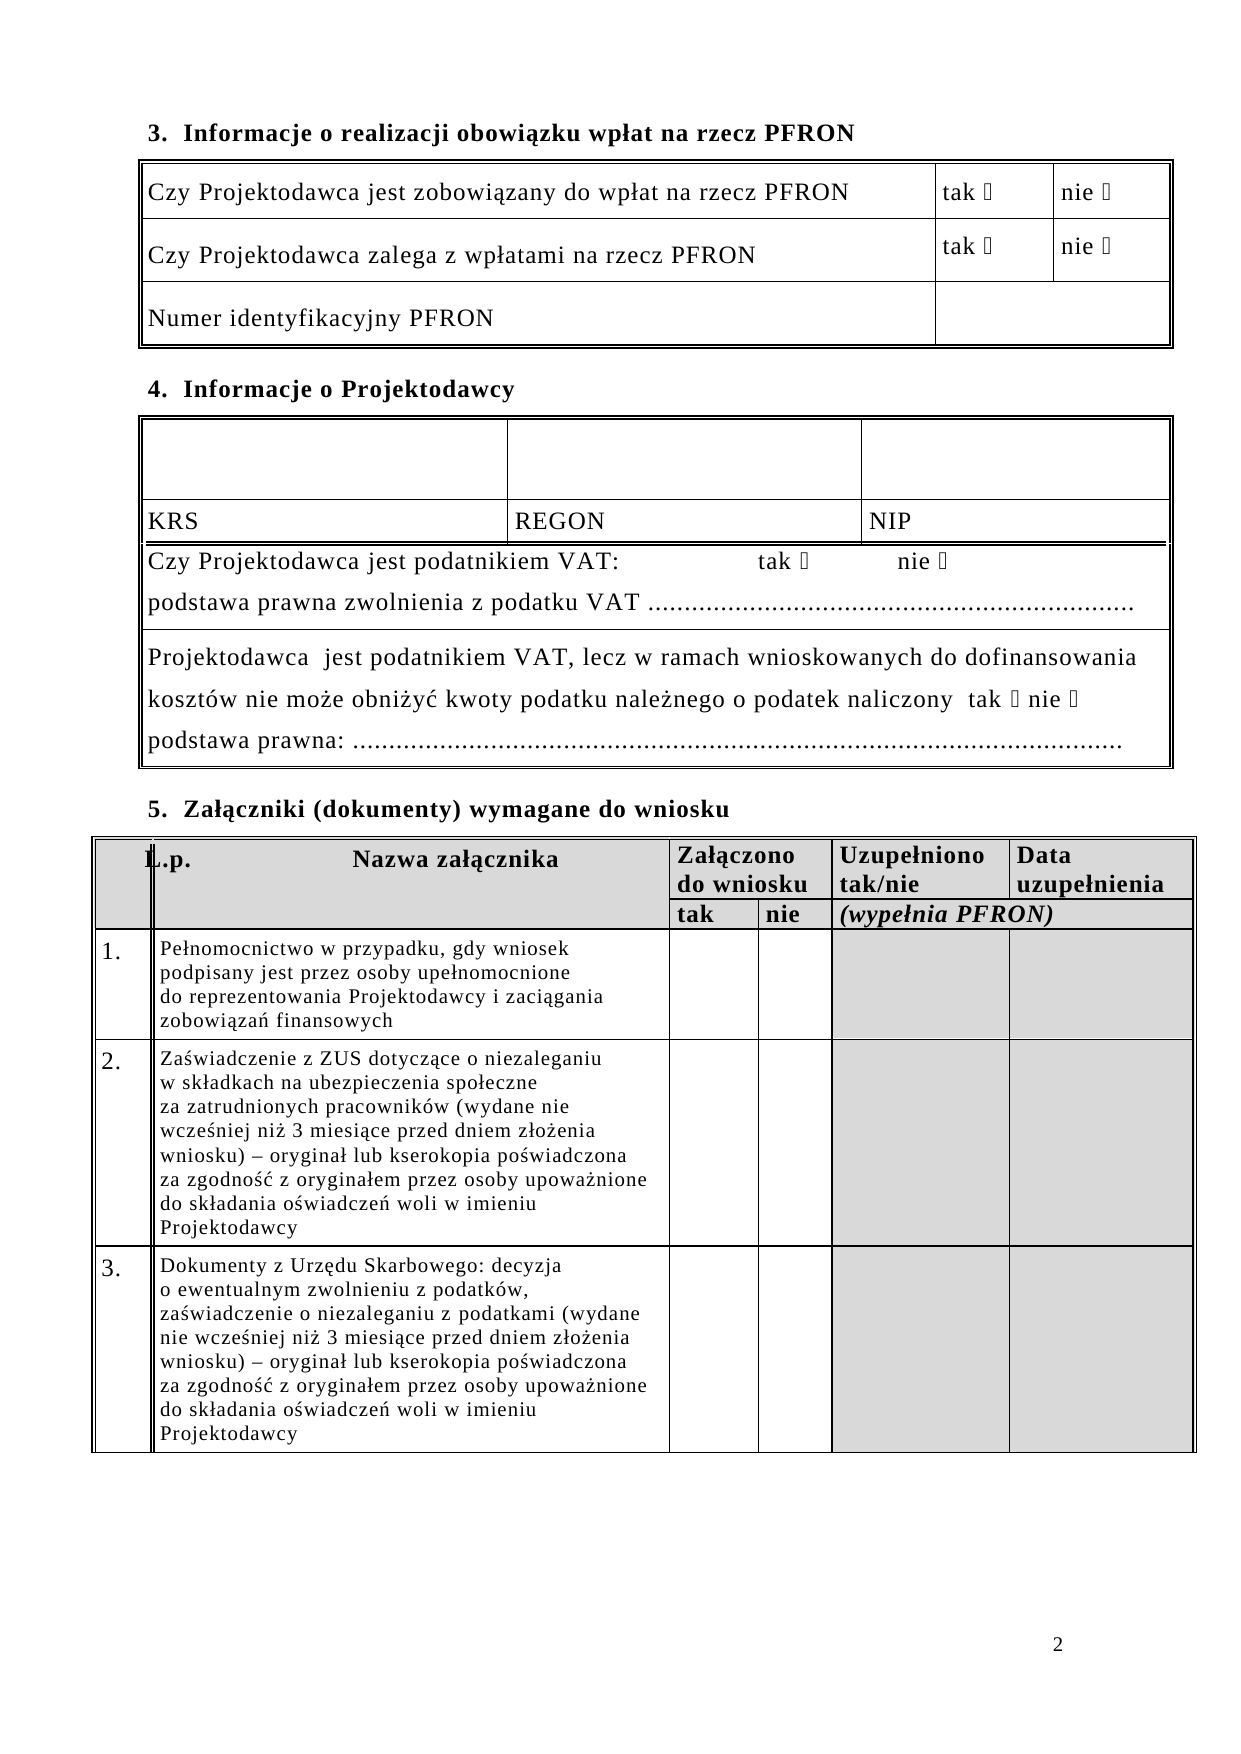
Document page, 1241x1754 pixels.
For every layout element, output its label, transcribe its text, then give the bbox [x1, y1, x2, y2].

table_cell Czy Projektodawca zalega z wpłatami na rzecz PFRON [143, 219, 935, 281]
table_cell Numer identyfikacyjny PFRON [143, 282, 935, 344]
table_cell 1. [96, 930, 150, 1038]
table_cell [1010, 930, 1192, 1038]
table_cell REGON [508, 500, 861, 541]
table_cell [759, 930, 831, 1038]
table_cell 3. [96, 1247, 150, 1452]
table_cell nie [1054, 219, 1169, 281]
text 5. Załączniki (dokumenty) wymagane do wniosku [148, 794, 1137, 823]
table_header [508, 420, 861, 498]
table_cell [670, 1040, 758, 1245]
table_cell Zaświadczenie z ZUS dotyczące o niezaleganiu w składkach na ubezpieczenia społeczne za zatrudnionych pracowników (wydane nie wcześniej niż 3 miesiące przed dniem złożenia wniosku) – oryginał lub kserokopia poświadczona za zgodność z oryginałem przez osoby upoważnione do składania oświadczeń woli w imieniu Projektodawcy [155, 1040, 669, 1245]
table_header Czy Projektodawca jest zobowiązany do wpłat na rzecz PFRON [143, 164, 935, 218]
table_cell Pełnomocnictwo w przypadku, gdy wniosek podpisany jest przez osoby upełnomocnione do reprezentowania Projektodawcy i zaciągania zobowiązań finansowych [155, 930, 669, 1038]
table_cell [936, 282, 1169, 344]
table_header [143, 420, 507, 498]
table_cell NIP [862, 500, 1169, 541]
table_cell 2. [96, 1040, 150, 1245]
table_header [862, 420, 1169, 498]
text 3. Informacje o realizacji obowiązku wpłat na rzecz PFRON [148, 118, 1137, 147]
table_cell tak [936, 219, 1053, 281]
table_header Załączono do wniosku [670, 840, 831, 898]
table_header L.p. [94, 837, 153, 928]
table_cell [759, 1040, 831, 1245]
table_header nie [1054, 164, 1169, 218]
table_header Data uzupełnienia [1010, 840, 1192, 898]
text 4. Informacje o Projektodawcy [148, 374, 1137, 402]
table_cell [759, 1247, 831, 1452]
table_cell [670, 930, 758, 1038]
table_header tak [936, 164, 1053, 218]
table_cell [670, 1247, 758, 1452]
table_cell Projektodawca jest podatnikiem VAT, lecz w ramach wnioskowanych do dofinansowania kosztów nie może obniżyć kwoty podatku należnego o podatek naliczony tak nie podstawa prawna: .......................................................................................................... [143, 630, 1169, 766]
table_cell [833, 930, 1009, 1038]
table_cell [833, 1040, 1009, 1245]
table_cell [1010, 1040, 1192, 1245]
table_cell Czy Projektodawca jest podatnikiem VAT: tak nie podstawa prawna zwolnienia z podatku VAT ................................................................... [140, 541, 1172, 628]
table_cell [1010, 1247, 1192, 1452]
table_cell nie [759, 900, 831, 928]
table_cell [833, 1247, 1009, 1452]
table_header Uzupełniono tak/nie [833, 840, 1009, 898]
table_cell KRS [143, 500, 507, 541]
table_cell (wypełnia PFRON) [833, 900, 1192, 928]
table_header Nazwa załącznika [153, 840, 669, 928]
table_cell Dokumenty z Urzędu Skarbowego: decyzja o ewentualnym zwolnieniu z podatków, zaświadczenie o niezaleganiu z podatkami (wydane nie wcześniej niż 3 miesiące przed dniem złożenia wniosku) – oryginał lub kserokopia poświadczona za zgodność z oryginałem przez osoby upoważnione do składania oświadczeń woli w imieniu Projektodawcy [155, 1247, 669, 1452]
table_cell tak [670, 900, 758, 928]
